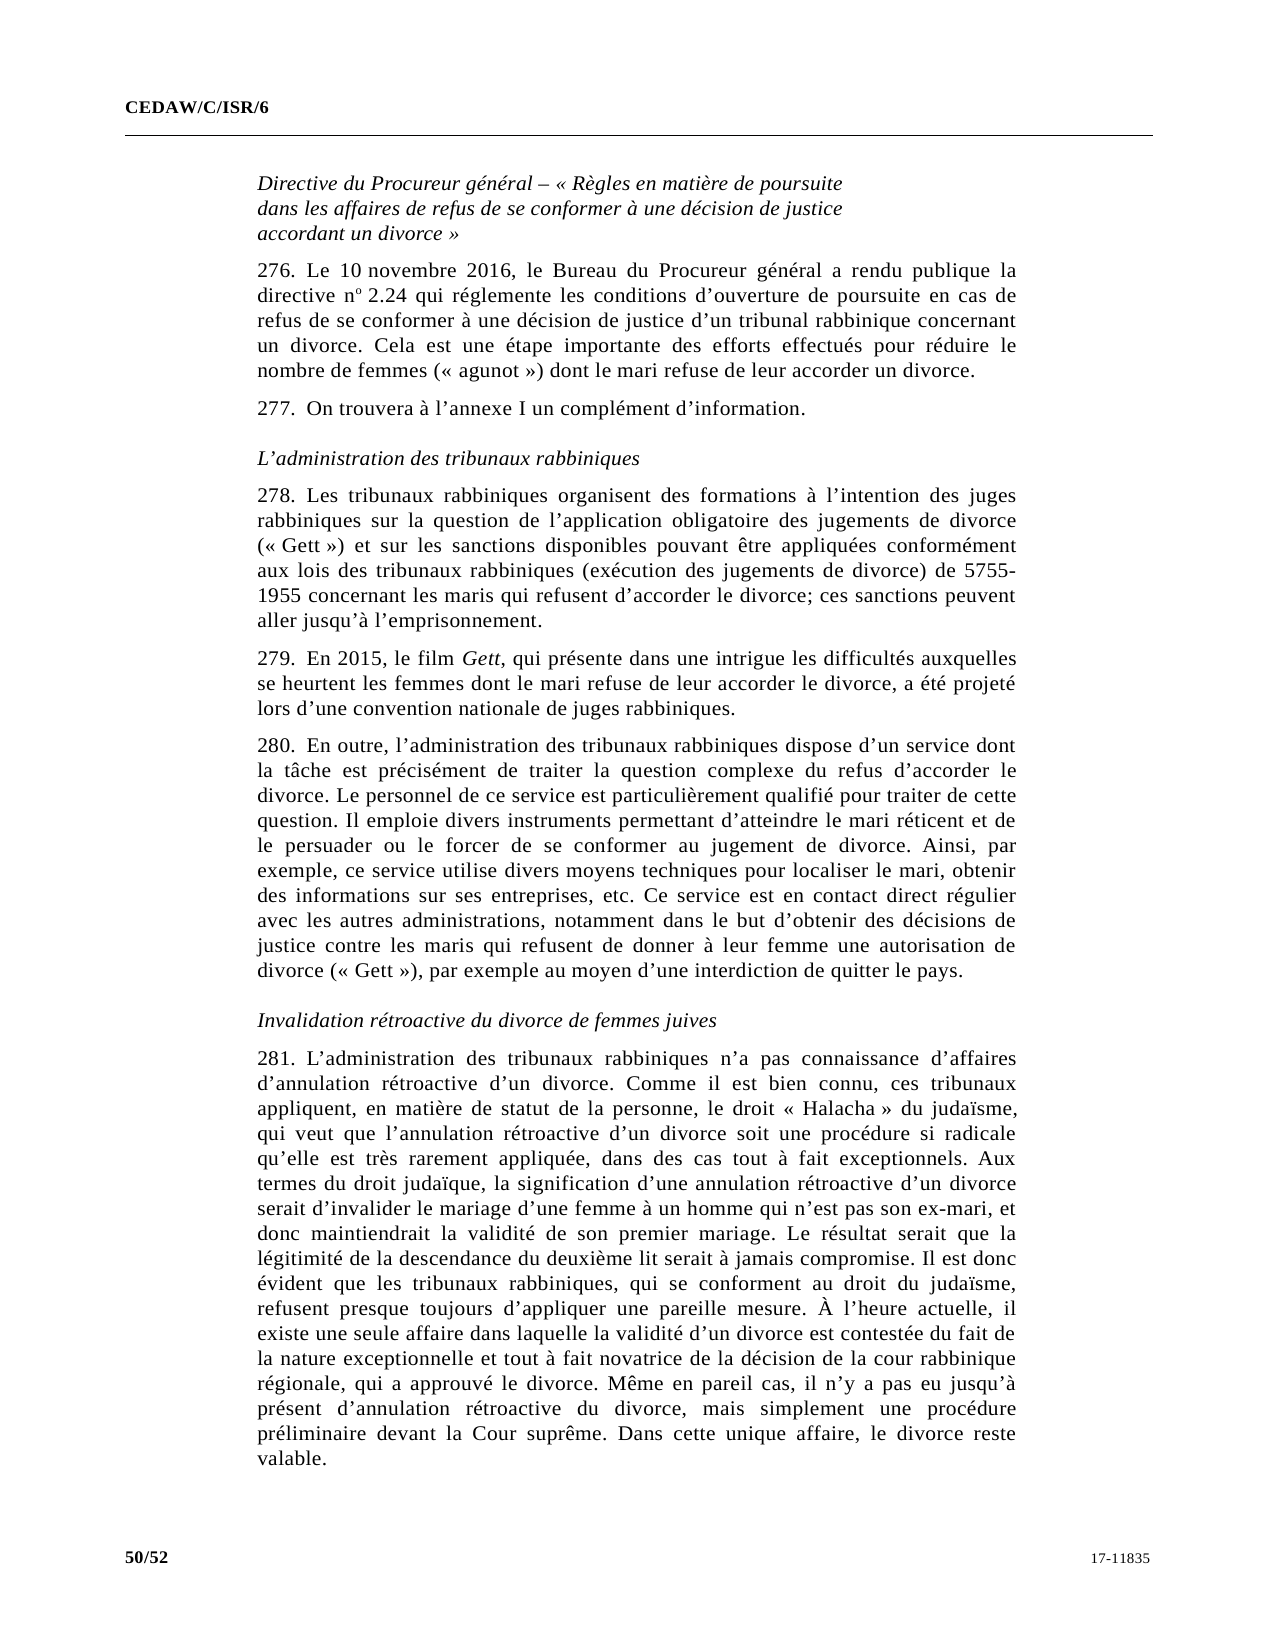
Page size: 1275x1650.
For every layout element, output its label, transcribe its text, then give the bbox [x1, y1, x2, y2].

text Directive du Procureur général – « Règles en matière de poursuite dans les affaires de refus de se conformer à une décision de justice accordant un divorce » [257, 170, 1019, 245]
list Les tribunaux rabbiniques organisent des formations à l’intention des juges rabbiniques sur la question de l’application obligatoire des jugements de divorce (« Gett ») et sur les sanctions disponibles pouvant être appliquées conformément aux lois des tribunaux rabbiniques (exécution des jugements de divorce) de 5755-1955 concernant les maris qui refusent d’accorder le divorce; ces sanctions peuvent aller jusqu’à l’emprisonnement. [257, 482, 1018, 632]
text Invalidation rétroactive du divorce de femmes juives [257, 1007, 1019, 1032]
list L’administration des tribunaux rabbiniques n’a pas connaissance d’affaires d’annulation rétroactive d’un divorce. Comme il est bien connu, ces tribunaux appliquent, en matière de statut de la personne, le droit « Halacha » du judaïsme, qui veut que l’annulation rétroactive d’un divorce soit une procédure si radicale qu’elle est très rarement appliquée, dans des cas tout à fait exceptionnels. Aux termes du droit judaïque, la signification d’une annulation rétroactive d’un divorce serait d’invalider le mariage d’une femme à un homme qui n’est pas son ex-mari, et donc maintiendrait la validité de son premier mariage. Le résultat serait que la légitimité de la descendance du deuxième lit serait à jamais compromise. Il est donc évident que les tribunaux rabbiniques, qui se conforment au droit du judaïsme, refusent presque toujours d’appliquer une pareille mesure. À l’heure actuelle, il existe une seule affaire dans laquelle la validité d’un divorce est contestée du fait de la nature exceptionnelle et tout à fait novatrice de la décision de la cour rabbinique régionale, qui a approuvé le divorce. Même en pareil cas, il n’y a pas eu jusqu’à présent d’annulation rétroactive du divorce, mais simplement une procédure préliminaire devant la Cour suprême. Dans cette unique affaire, le divorce reste valable. [257, 1045, 1018, 1470]
list En 2015, le film Gett, qui présente dans une intrigue les difficultés auxquelles se heurtent les femmes dont le mari refuse de leur accorder le divorce, a été projeté lors d’une convention nationale de juges rabbiniques. [257, 645, 1018, 720]
text L’administration des tribunaux rabbiniques [257, 445, 1019, 470]
list En outre, l’administration des tribunaux rabbiniques dispose d’un service dont la tâche est précisément de traiter la question complexe du refus d’accorder le divorce. Le personnel de ce service est particulièrement qualifié pour traiter de cette question. Il emploie divers instruments permettant d’atteindre le mari réticent et de le persuader ou le forcer de se conformer au jugement de divorce. Ainsi, par exemple, ce service utilise divers moyens techniques pour localiser le mari, obtenir des informations sur ses entreprises, etc. Ce service est en contact direct régulier avec les autres administrations, notamment dans le but d’obtenir des décisions de justice contre les maris qui refusent de donner à leur femme une autorisation de divorce (« Gett »), par exemple au moyen d’une interdiction de quitter le pays. [257, 732, 1018, 982]
list On trouvera à l’annexe I un complément d’information. [257, 395, 1018, 420]
list Le 10 novembre 2016, le Bureau du Procureur général a rendu publique la directive no 2.24 qui réglemente les conditions d’ouverture de poursuite en cas de refus de se conformer à une décision de justice d’un tribunal rabbinique concernant un divorce. Cela est une étape importante des efforts effectués pour réduire le nombre de femmes (« agunot ») dont le mari refuse de leur accorder un divorce. [257, 257, 1018, 382]
